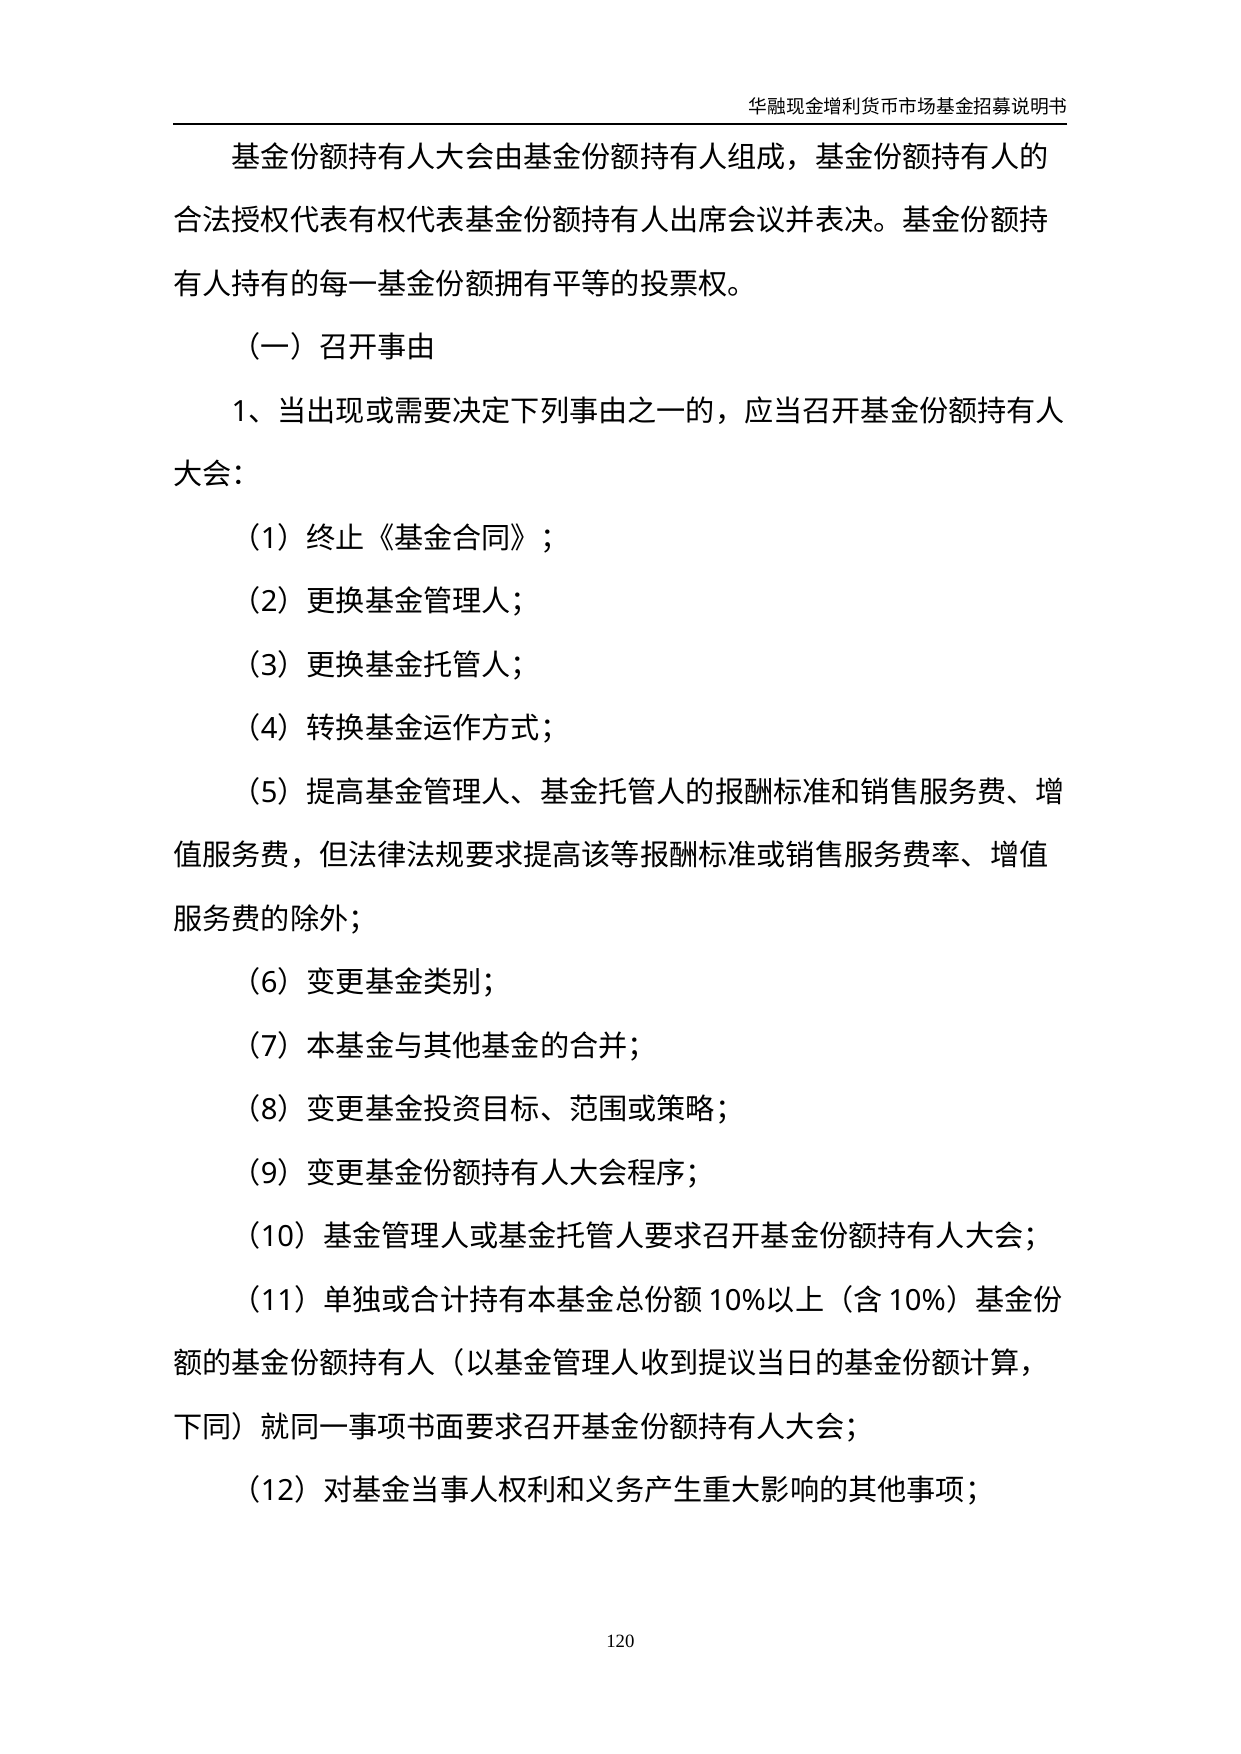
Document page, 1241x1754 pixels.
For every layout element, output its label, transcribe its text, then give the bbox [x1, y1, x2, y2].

text （一）召开事由 [173, 324, 1067, 366]
text （9）变更基金份额持有人大会程序； [173, 1149, 1067, 1192]
text （2）更换基金管理人； [173, 578, 1067, 620]
text （1）终止《基金合同》； [173, 514, 1067, 557]
text （5）提高基金管理人、基金托管人的报酬标准和销售服务费、增值服务费，但法律法规要求提高该等报酬标准或销售服务费率、增值服务费的除外； [173, 768, 1067, 938]
text （10）基金管理人或基金托管人要求召开基金份额持有人大会； [173, 1213, 1067, 1255]
text （3）更换基金托管人； [173, 641, 1067, 684]
text （8）变更基金投资目标、范围或策略； [173, 1086, 1067, 1128]
text （11）单独或合计持有本基金总份额10%以上（含10%）基金份额的基金份额持有人（以基金管理人收到提议当日的基金份额计算，下同）就同一事项书面要求召开基金份额持有人大会； [173, 1277, 1067, 1446]
text 基金份额持有人大会由基金份额持有人组成，基金份额持有人的合法授权代表有权代表基金份额持有人出席会议并表决。基金份额持有人持有的每一基金份额拥有平等的投票权。 [173, 133, 1067, 303]
text 1、当出现或需要决定下列事由之一的，应当召开基金份额持有人大会： [173, 387, 1067, 493]
text （6）变更基金类别； [173, 959, 1067, 1001]
text （4）转换基金运作方式； [173, 705, 1067, 747]
text （7）本基金与其他基金的合并； [173, 1022, 1067, 1065]
text （12）对基金当事人权利和义务产生重大影响的其他事项； [173, 1467, 1067, 1509]
